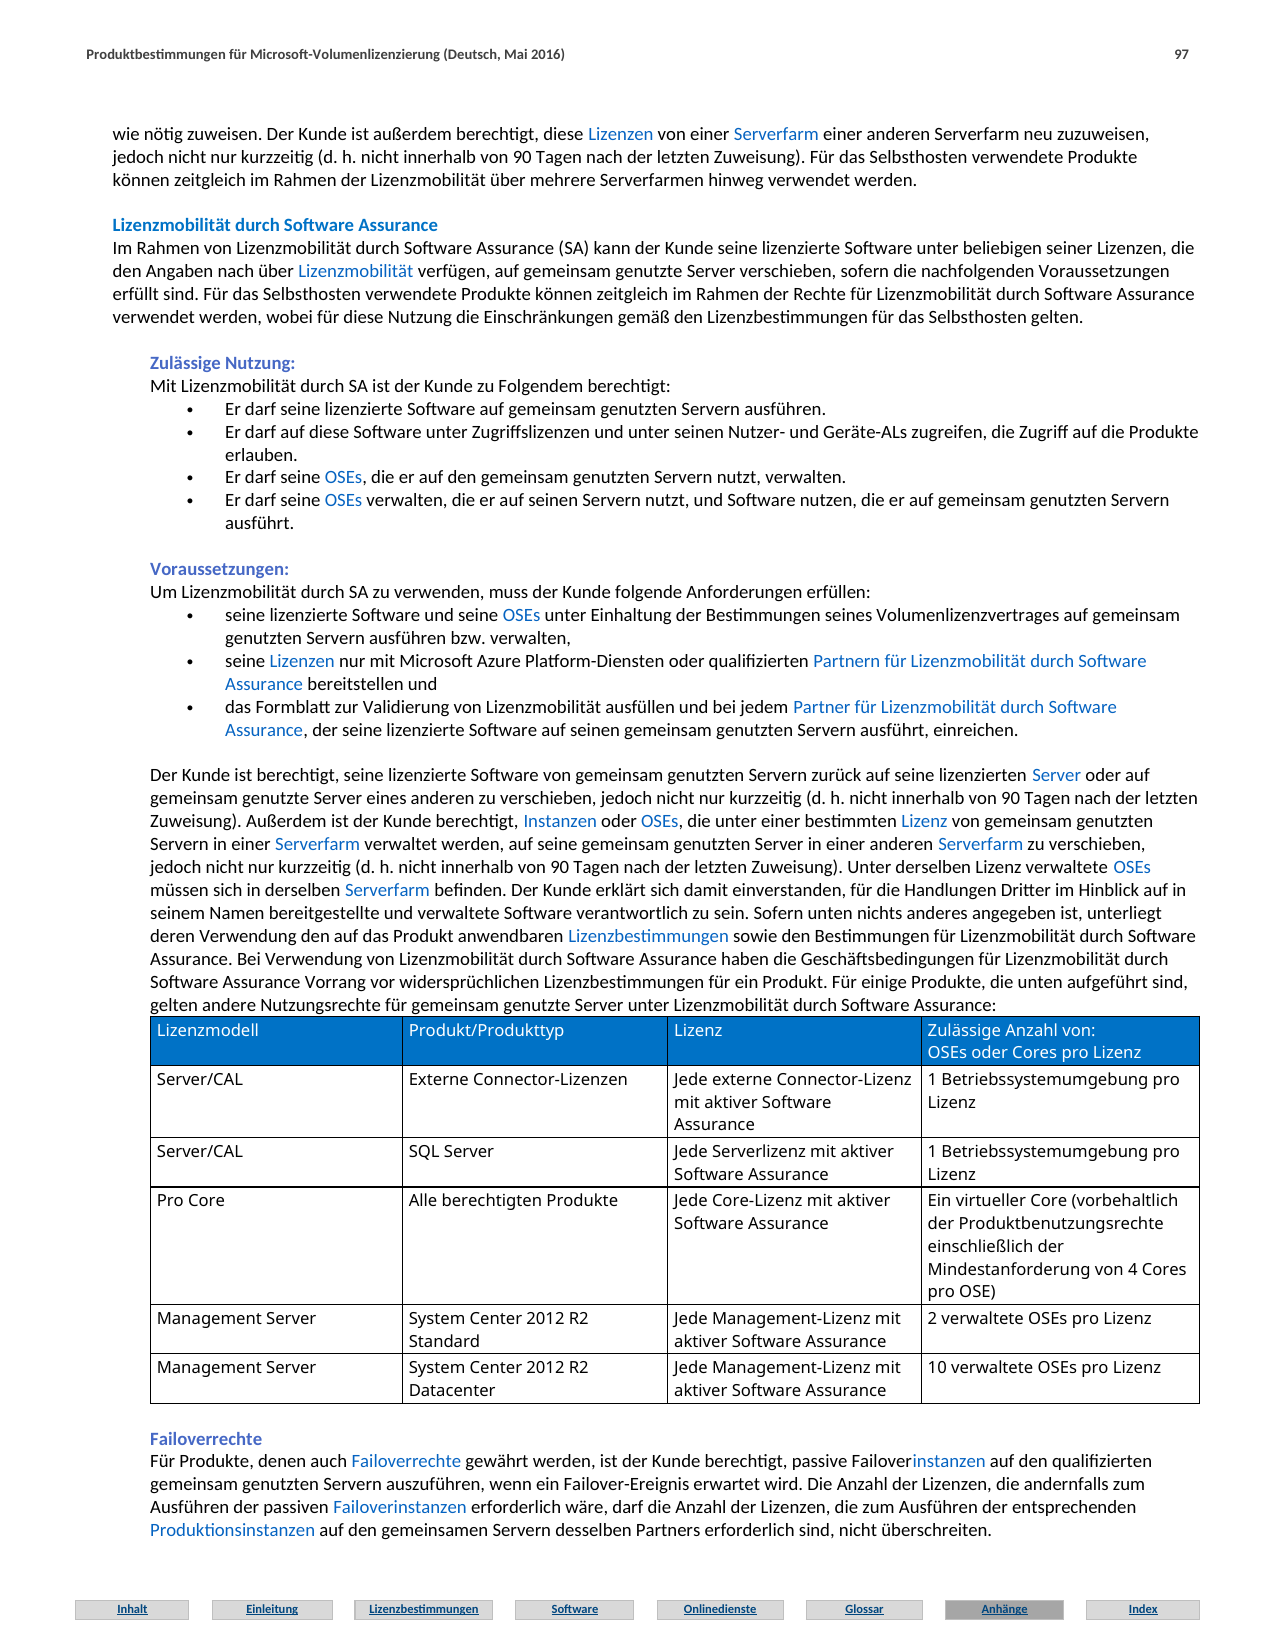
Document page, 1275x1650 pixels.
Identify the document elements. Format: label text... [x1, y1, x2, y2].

list Für Produkte, denen auch Failoverrechte gewährt werden, ist der Kunde berechtigt, passive Failoverinstanzen auf den qualifizierten gemeinsam genutzten Servern auszuführen, wenn ein Failover-Ereignis erwartet wird. Die Anzahl der Lizenzen, die andernfalls zum Ausführen der passiven Failoverinstanzen erforderlich wäre, darf die Anzahl der Lizenzen, die zum Ausführen der entsprechenden Produktionsinstanzen auf den gemeinsamen Servern desselben Partners erforderlich sind, nicht überschreiten. [150, 1449, 1200, 1541]
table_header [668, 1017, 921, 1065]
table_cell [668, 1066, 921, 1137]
list Mit Lizenzmobilität durch SA ist der Kunde zu Folgendem berechtigt: [150, 374, 1200, 397]
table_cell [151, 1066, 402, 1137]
list Er darf seine lizenzierte Software auf gemeinsam genutzten Servern ausführen. [187, 397, 1200, 420]
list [112, 122, 1200, 191]
subtitle Zulässige Nutzung: [150, 351, 1200, 374]
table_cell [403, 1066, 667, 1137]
subtitle Lizenzmobilität durch Software Assurance [112, 213, 1200, 236]
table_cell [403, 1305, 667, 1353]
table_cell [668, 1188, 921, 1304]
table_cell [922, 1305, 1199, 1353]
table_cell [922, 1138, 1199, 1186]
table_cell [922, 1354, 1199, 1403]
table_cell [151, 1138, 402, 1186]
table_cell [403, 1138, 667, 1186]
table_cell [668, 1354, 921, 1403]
list seine lizenzierte Software und seine OSEs unter Einhaltung der Bestimmungen seines Volumenlizenzvertrages auf gemeinsam genutzten Servern ausführen bzw. verwalten, [187, 603, 1200, 649]
subtitle Failoverrechte [150, 1427, 1200, 1449]
subtitle Voraussetzungen: [150, 557, 1200, 580]
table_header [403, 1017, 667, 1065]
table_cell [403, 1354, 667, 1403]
list Er darf seine OSEs verwalten, die er auf seinen Servern nutzt, und Software nutzen, die er auf gemeinsam genutzten Servern ausführt. [187, 488, 1200, 534]
list Er darf auf diese Software unter Zugriffslizenzen und unter seinen Nutzer- und Geräte-ALs zugreifen, die Zugriff auf die Produkte erlauben. [187, 420, 1200, 466]
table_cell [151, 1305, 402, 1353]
list Um Lizenzmobilität durch SA zu verwenden, muss der Kunde folgende Anforderungen erfüllen: [150, 580, 1200, 603]
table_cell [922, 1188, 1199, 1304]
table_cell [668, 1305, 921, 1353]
list das Formblatt zur Validierung von Lizenzmobilität ausfüllen und bei jedem Partner für Lizenzmobilität durch Software Assurance, der seine lizenzierte Software auf seinen gemeinsam genutzten Servern ausführt, einreichen. [187, 695, 1200, 741]
list Der Kunde ist berechtigt, seine lizenzierte Software von gemeinsam genutzten Servern zurück auf seine lizenzierten Server oder auf gemeinsam genutzte Server eines anderen zu verschieben, jedoch nicht nur kurzzeitig (d. h. nicht innerhalb von 90 Tagen nach der letzten Zuweisung). Außerdem ist der Kunde berechtigt, Instanzen oder OSEs, die unter einer bestimmten Lizenz von gemeinsam genutzten Servern in einer Serverfarm verwaltet werden, auf seine gemeinsam genutzten Server in einer anderen Serverfarm zu verschieben, jedoch nicht nur kurzzeitig (d. h. nicht innerhalb von 90 Tagen nach der letzten Zuweisung). Unter derselben Lizenz verwaltete OSEs müssen sich in derselben Serverfarm befinden. Der Kunde erklärt sich damit einverstanden, für die Handlungen Dritter im Hinblick auf in seinem Namen bereitgestellte und verwaltete Software verantwortlich zu sein. Sofern unten nichts anderes angegeben ist, unterliegt deren Verwendung den auf das Produkt anwendbaren Lizenzbestimmungen sowie den Bestimmungen für Lizenzmobilität durch Software Assurance. Bei Verwendung von Lizenzmobilität durch Software Assurance haben die Geschäftsbedingungen für Lizenzmobilität durch Software Assurance Vorrang vor widersprüchlichen Lizenzbestimmungen für ein Produkt. Für einige Produkte, die unten aufgeführt sind, gelten andere Nutzungsrechte für gemeinsam genutzte Server unter Lizenzmobilität durch Software Assurance: [150, 763, 1200, 1016]
list Im Rahmen von Lizenzmobilität durch Software Assurance (SA) kann der Kunde seine lizenzierte Software unter beliebigen seiner Lizenzen, die den Angaben nach über Lizenzmobilität verfügen, auf gemeinsam genutzte Server verschieben, sofern die nachfolgenden Voraussetzungen erfüllt sind. Für das Selbsthosten verwendete Produkte können zeitgleich im Rahmen der Rechte für Lizenzmobilität durch Software Assurance verwendet werden, wobei für diese Nutzung die Einschränkungen gemäß den Lizenzbestimmungen für das Selbsthosten gelten. [112, 236, 1200, 328]
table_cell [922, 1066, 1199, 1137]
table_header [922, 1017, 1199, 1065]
list Er darf seine OSEs, die er auf den gemeinsam genutzten Servern nutzt, verwalten. [187, 466, 1200, 488]
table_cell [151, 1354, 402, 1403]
list seine Lizenzen nur mit Microsoft Azure Platform-Diensten oder qualifizierten Partnern für Lizenzmobilität durch Software Assurance bereitstellen und [187, 649, 1200, 695]
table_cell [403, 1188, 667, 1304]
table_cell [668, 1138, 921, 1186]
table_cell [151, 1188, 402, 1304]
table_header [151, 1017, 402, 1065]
